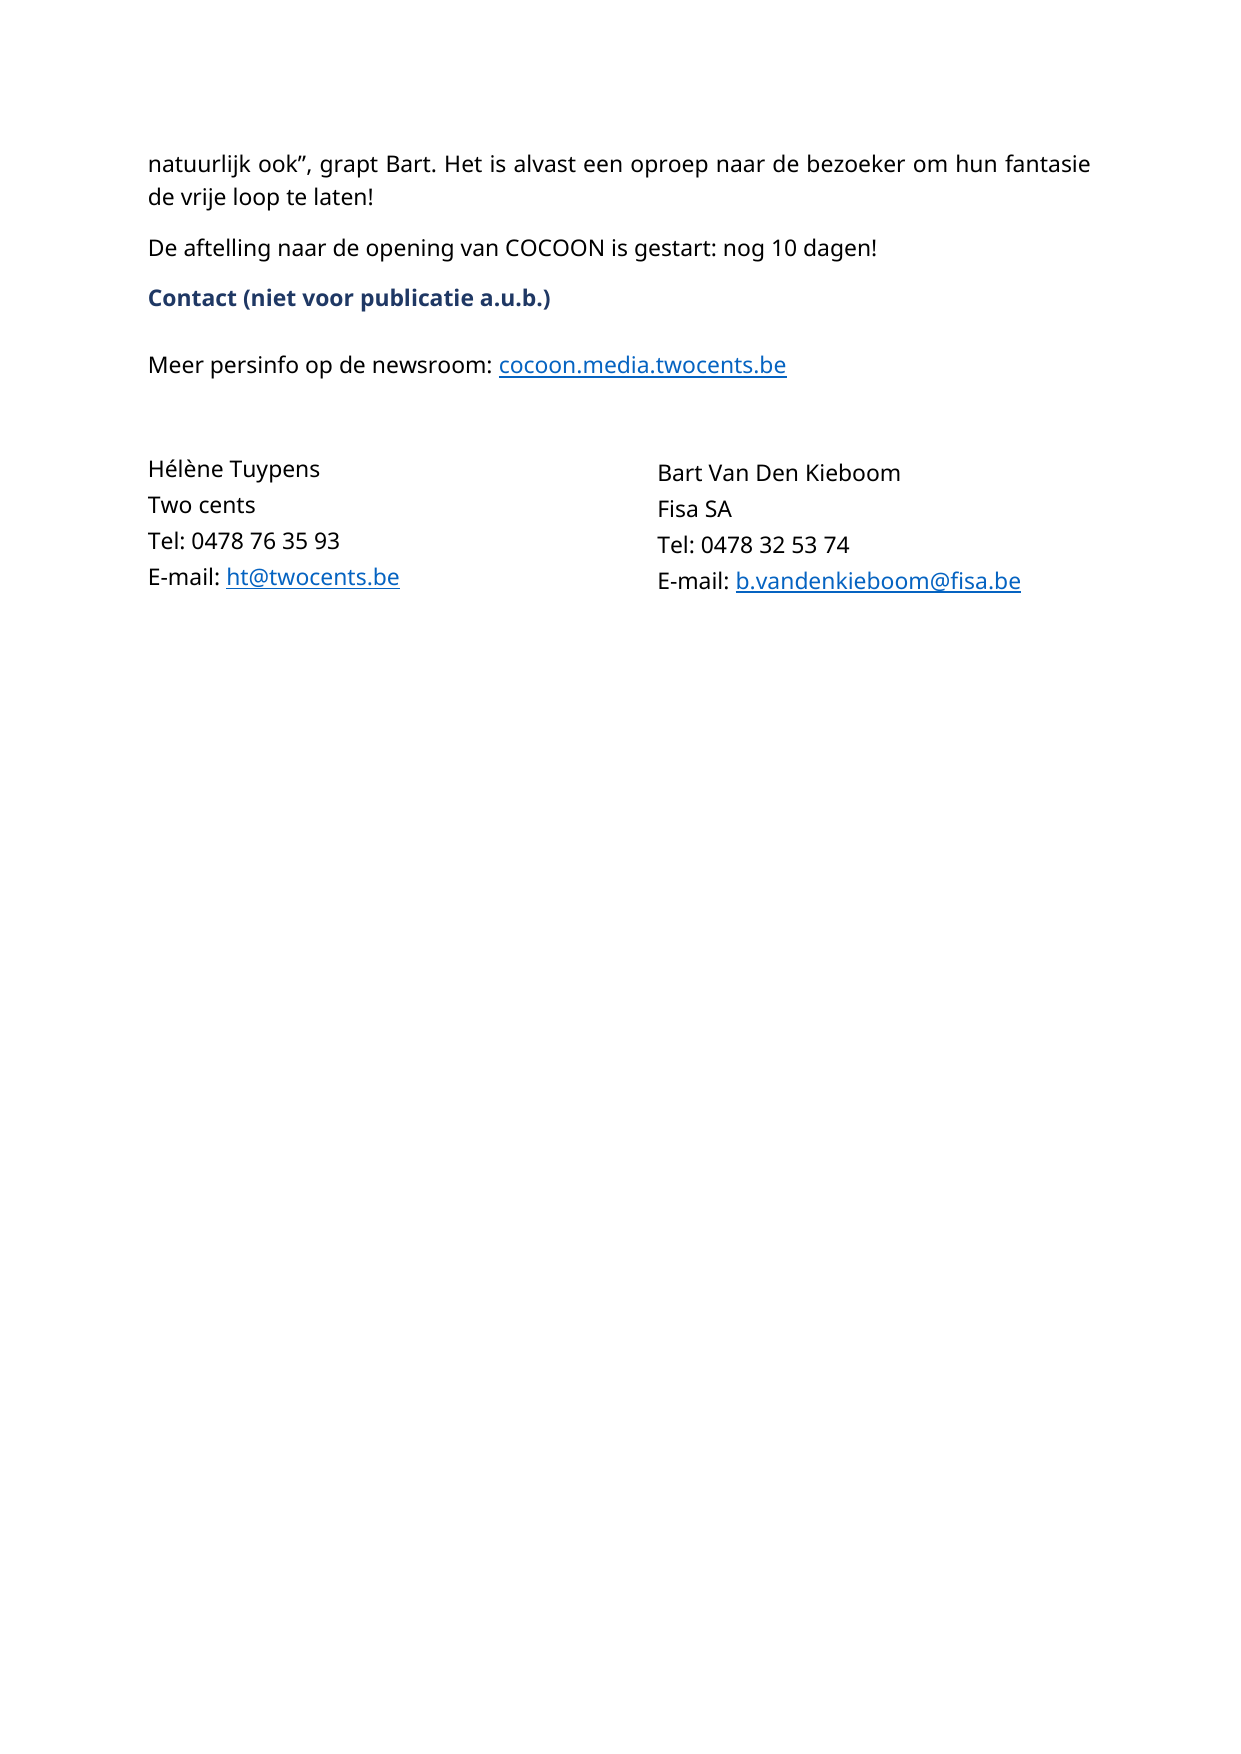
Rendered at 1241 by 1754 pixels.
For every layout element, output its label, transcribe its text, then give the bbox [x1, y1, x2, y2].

text E-mail: b.vandenkieboom@fisa.be [657, 565, 1093, 596]
text Tel: 0478 76 35 93 [148, 525, 583, 557]
text Bart Van Den Kieboom [657, 457, 1093, 488]
text Contact (niet voor publicatie a.u.b.) [148, 282, 1093, 313]
text Fisa SA [657, 493, 1093, 524]
text De aftelling naar de opening van COCOON is gestart: nog 10 dagen! [148, 232, 1093, 263]
text E-mail: ht@twocents.be [148, 561, 583, 592]
text Hélène Tuypens [148, 453, 583, 485]
text Two cents [148, 489, 583, 521]
text Meer persinfo op de newsroom: cocoon.media.twocents.be [148, 349, 1093, 381]
text Tel: 0478 32 53 74 [657, 529, 1093, 560]
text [148, 148, 1093, 213]
